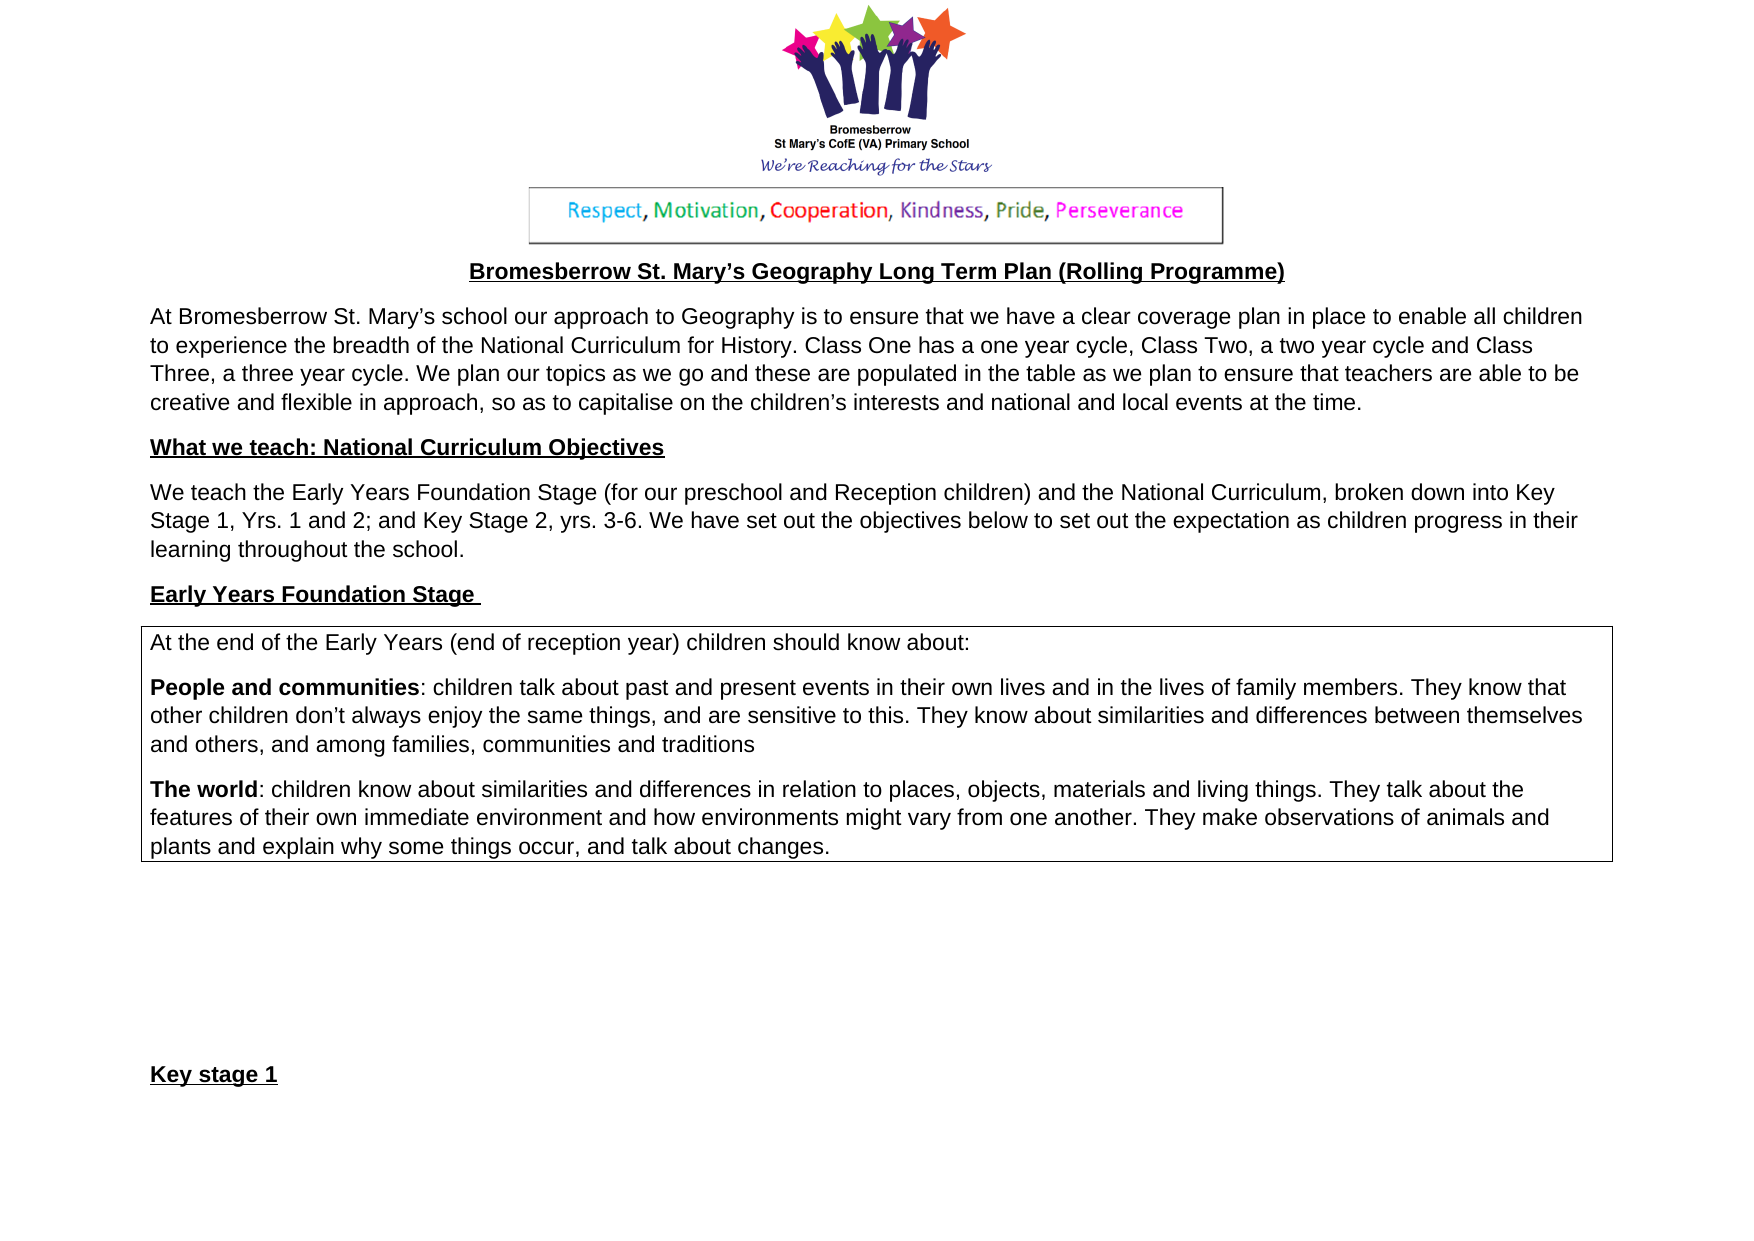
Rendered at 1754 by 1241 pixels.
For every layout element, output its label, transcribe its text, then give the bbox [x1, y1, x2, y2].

text Bromesberrow St. Mary’s Geography Long Term Plan (Rolling Programme) [150, 258, 1604, 284]
text The world: children know about similarities and differences in relation to places, objects, materials and living things. They talk about the features of their own immediate environment and how environments might vary from one another. They make observations of animals and plants and explain why some things occur, and talk about changes. [142, 773, 1612, 861]
text What we teach: National Curriculum Objectives [150, 433, 1604, 460]
text People and communities: children talk about past and present events in their own lives and in the lives of family members. They know that other children don’t always enjoy the same things, and are sensitive to this. They know about similarities and differences between themselves and others, and among families, communities and traditions [142, 671, 1612, 757]
picture [528, 0, 1225, 247]
text At Bromesberrow St. Mary’s school our approach to Geography is to ensure that we have a clear coverage plan in place to enable all children to experience the breadth of the National Curriculum for History. Class One has a one year cycle, Class Two, a two year cycle and Class Three, a three year cycle. We plan our topics as we go and these are populated in the table as we plan to ensure that teachers are able to be creative and flexible in approach, so as to capitalise on the children’s interests and national and local events at the time. [150, 303, 1604, 415]
text We teach the Early Years Foundation Stage (for our preschool and Reception children) and the National Curriculum, broken down into Key Stage 1, Yrs. 1 and 2; and Key Stage 2, yrs. 3-6. We have set out the objectives below to set out the expectation as children progress in their learning throughout the school. [150, 479, 1604, 562]
text At the end of the Early Years (end of reception year) children should know about: [142, 627, 1612, 655]
text Early Years Foundation Stage [150, 581, 1604, 607]
text Key stage 1 [150, 1061, 1604, 1088]
